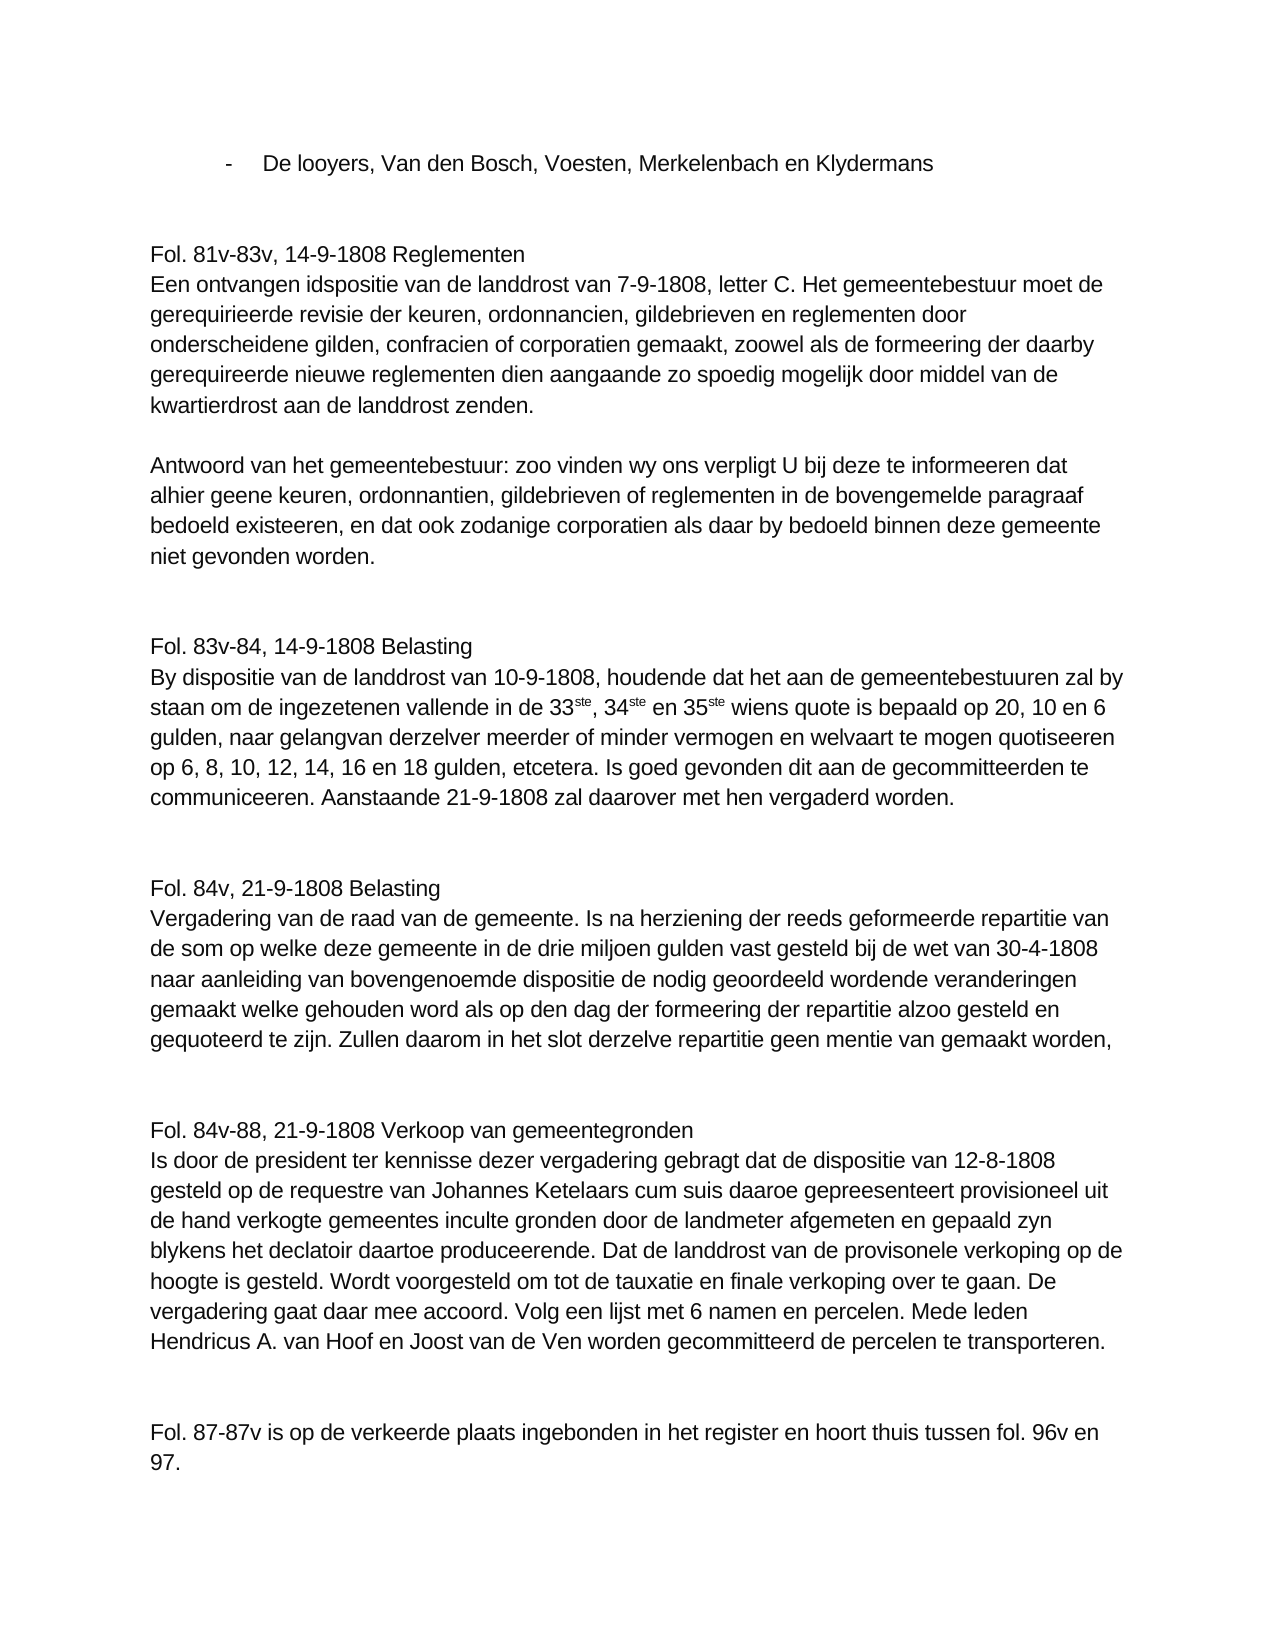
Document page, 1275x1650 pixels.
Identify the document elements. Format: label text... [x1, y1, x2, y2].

list De looyers, Van den Bosch, Voesten, Merkelenbach en Klydermans [225, 150, 1125, 176]
text Fol. 84v-88, 21-9-1808 Verkoop van gemeentegronden [150, 1117, 1125, 1143]
text Een ontvangen idspositie van de landdrost van 7-9-1808, letter C. Het gemeentebestuur moet de gerequirieerde revisie der keuren, ordonnancien, gildebrieven en reglementen door onderscheidene gilden, confracien of corporatien gemaakt, zoowel als de formeering der daarby gerequireerde nieuwe reglementen dien aangaande zo spoedig mogelijk door middel van de kwartierdrost aan de landdrost zenden. [150, 271, 1125, 418]
text Fol. 87-87v is op de verkeerde plaats ingebonden in het register en hoort thuis tussen fol. 96v en 97. [150, 1419, 1125, 1475]
text Antwoord van het gemeentebestuur: zoo vinden wy ons verpligt U bij deze te informeeren dat alhier geene keuren, ordonnantien, gildebrieven of reglementen in de bovengemelde paragraaf bedoeld existeeren, en dat ook zodanige corporatien als daar by bedoeld binnen deze gemeente niet gevonden worden. [150, 452, 1125, 569]
text Fol. 81v-83v, 14-9-1808 Reglementen [150, 241, 1125, 267]
text By dispositie van de landdrost van 10-9-1808, houdende dat het aan de gemeentebestuuren zal by staan om de ingezetenen vallende in de 33ste, 34ste en 35ste wiens quote is bepaald op 20, 10 en 6 gulden, naar gelangvan derzelver meerder of minder vermogen en welvaart te mogen quotiseeren op 6, 8, 10, 12, 14, 16 en 18 gulden, etcetera. Is goed gevonden dit aan de gecommitteerden te communiceeren. Aanstaande 21-9-1808 zal daarover met hen vergaderd worden. [150, 663, 1125, 811]
text Vergadering van de raad van de gemeente. Is na herziening der reeds geformeerde repartitie van de som op welke deze gemeente in de drie miljoen gulden vast gesteld bij de wet van 30-4-1808 naar aanleiding van bovengenoemde dispositie de nodig geoordeeld wordende veranderingen gemaakt welke gehouden word als op den dag der formeering der repartitie alzoo gesteld en gequoteerd te zijn. Zullen daarom in het slot derzelve repartitie geen mentie van gemaakt worden, [150, 905, 1125, 1052]
text Fol. 83v-84, 14-9-1808 Belasting [150, 633, 1125, 660]
text Fol. 84v, 21-9-1808 Belasting [150, 875, 1125, 901]
text Is door de president ter kennisse dezer vergadering gebragt dat de dispositie van 12-8-1808 gesteld op de requestre van Johannes Ketelaars cum suis daaroe gepreesenteert provisioneel uit de hand verkogte gemeentes inculte gronden door de landmeter afgemeten en gepaald zyn blykens het declatoir daartoe produceerende. Dat de landdrost van de provisonele verkoping op de hoogte is gesteld. Wordt voorgesteld om tot de tauxatie en finale verkoping over te gaan. De vergadering gaat daar mee accoord. Volg een lijst met 6 namen en percelen. Mede leden Hendricus A. van Hoof en Joost van de Ven worden gecommitteerd de percelen te transporteren. [150, 1147, 1125, 1354]
